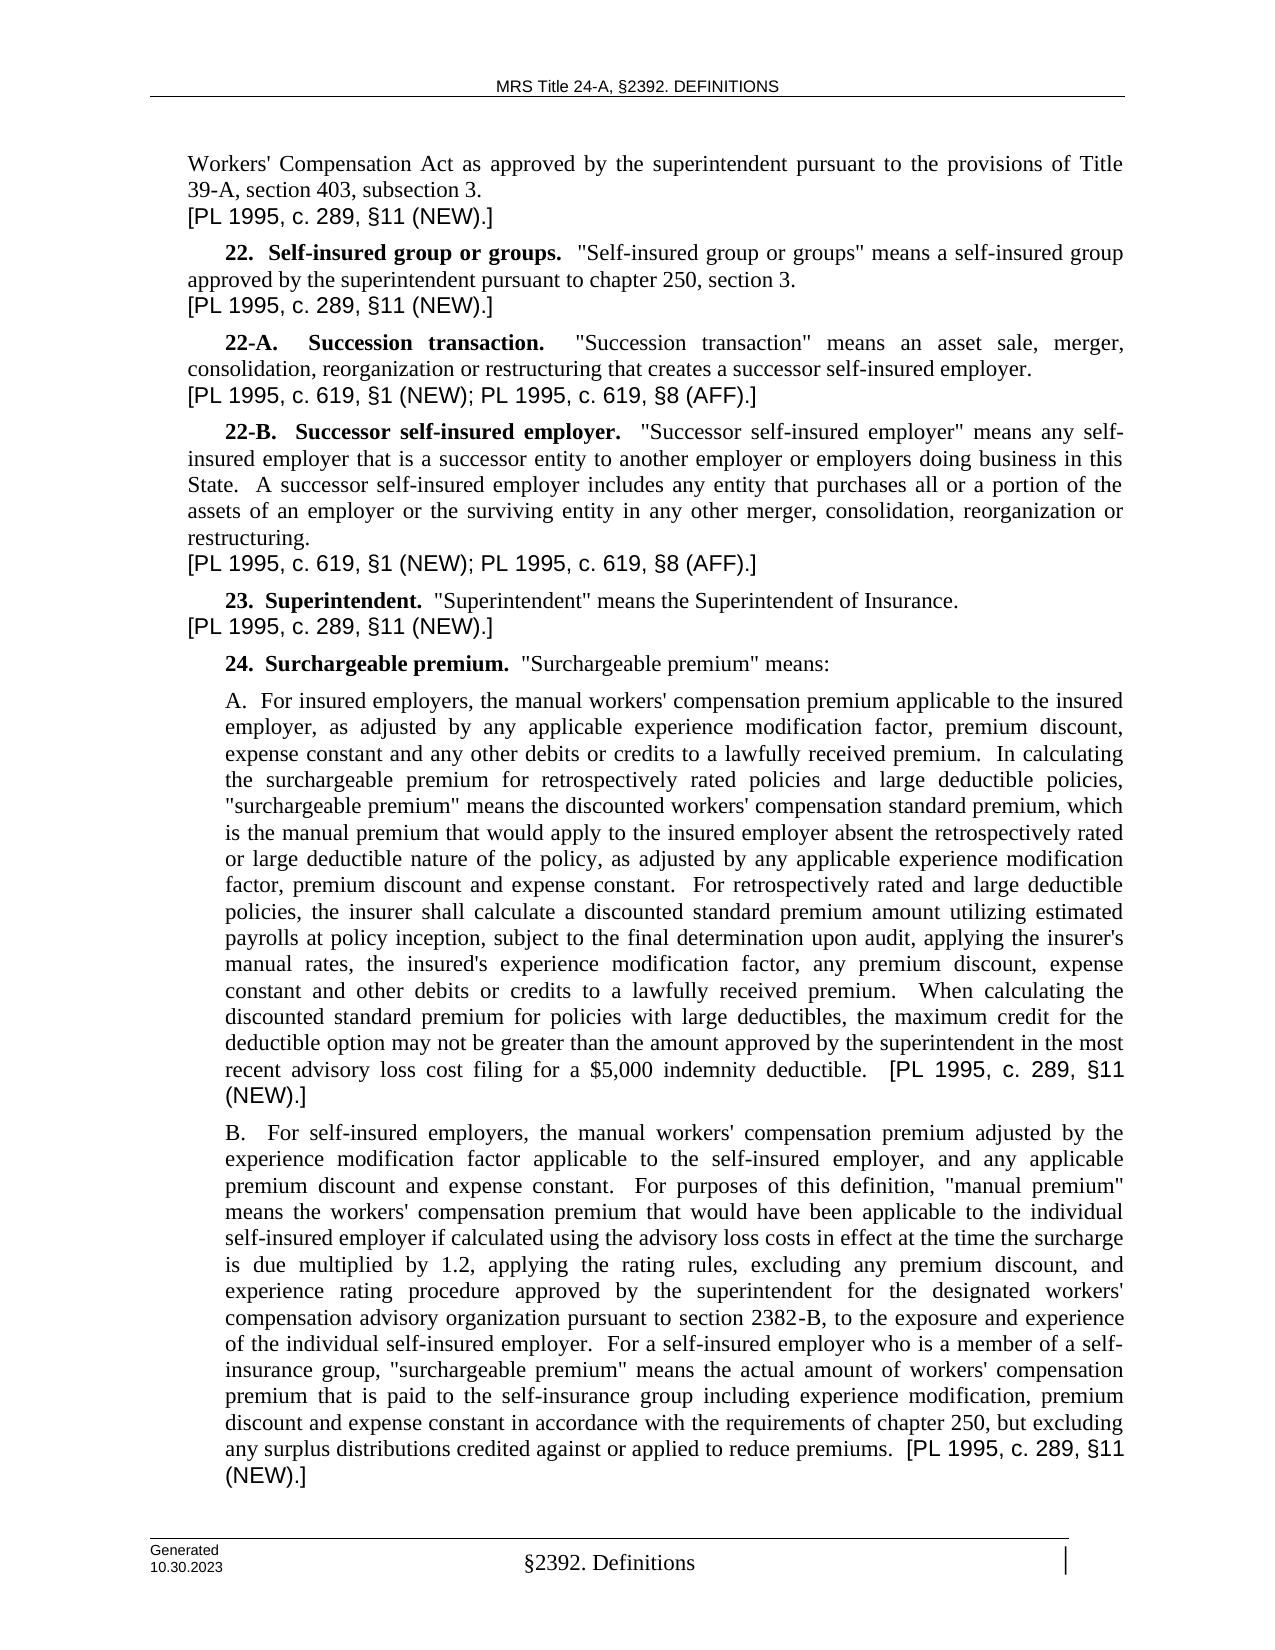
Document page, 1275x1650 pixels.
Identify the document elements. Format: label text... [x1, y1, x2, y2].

text B. For self-insured employers, the manual workers' compensation premium adjusted by the experience modification factor applicable to the self-insured employer, and any applicable premium discount and expense constant. For purposes of this definition, "manual premium" means the workers' compensation premium that would have been applicable to the individual self-insured employer if calculated using the advisory loss costs in effect at the time the surcharge is due multiplied by 1.2, applying the rating rules, excluding any premium discount, and experience rating procedure approved by the superintendent for the designated workers' compensation advisory organization pursuant to section 2382‑B, to the exposure and experience of the individual self-insured employer. For a self-insured employer who is a member of a self-insurance group, "surchargeable premium" means the actual amount of workers' compensation premium that is paid to the self-insurance group including experience modification, premium discount and expense constant in accordance with the requirements of chapter 250, but excluding any surplus distributions credited against or applied to reduce premiums. [PL 1995, c. 289, §11 (NEW).] [225, 1119, 1125, 1488]
text 24. Surchargeable premium. "Surchargeable premium" means: [187, 650, 1125, 676]
text [PL 1995, c. 289, §11 (NEW).] [187, 292, 1125, 318]
text 22-B. Successor self-insured employer. "Successor self-insured employer" means any self-insured employer that is a successor entity to another employer or employers doing business in this State. A successor self-insured employer includes any entity that purchases all or a portion of the assets of an employer or the surviving entity in any other merger, consolidation, reorganization or restructuring. [187, 418, 1125, 550]
text A. For insured employers, the manual workers' compensation premium applicable to the insured employer, as adjusted by any applicable experience modification factor, premium discount, expense constant and any other debits or credits to a lawfully received premium. In calculating the surchargeable premium for retrospectively rated policies and large deductible policies, "surchargeable premium" means the discounted workers' compensation standard premium, which is the manual premium that would apply to the insured employer absent the retrospectively rated or large deductible nature of the policy, as adjusted by any applicable experience modification factor, premium discount and expense constant. For retrospectively rated and large deductible policies, the insurer shall calculate a discounted standard premium amount utilizing estimated payrolls at policy inception, subject to the final determination upon audit, applying the insurer's manual rates, the insured's experience modification factor, any premium discount, expense constant and other debits or credits to a lawfully received premium. When calculating the discounted standard premium for policies with large deductibles, the maximum credit for the deductible option may not be greater than the amount approved by the superintendent in the most recent advisory loss cost filing for a $5,000 indemnity deductible. [PL 1995, c. 289, §11 (NEW).] [225, 687, 1125, 1109]
text [PL 1995, c. 619, §1 (NEW); PL 1995, c. 619, §8 (AFF).] [187, 382, 1125, 408]
text 22-A. Succession transaction. "Succession transaction" means an asset sale, merger, consolidation, reorganization or restructuring that creates a successor self-insured employer. [187, 329, 1125, 382]
text 23. Superintendent. "Superintendent" means the Superintendent of Insurance. [187, 587, 1125, 613]
text 22. Self-insured group or groups. "Self-insured group or groups" means a self-insured group approved by the superintendent pursuant to chapter 250, section 3. [187, 239, 1125, 292]
text [PL 1995, c. 289, §11 (NEW).] [187, 613, 1125, 640]
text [187, 150, 1125, 203]
text [PL 1995, c. 619, §1 (NEW); PL 1995, c. 619, §8 (AFF).] [187, 550, 1125, 577]
text [PL 1995, c. 289, §11 (NEW).] [187, 203, 1125, 229]
